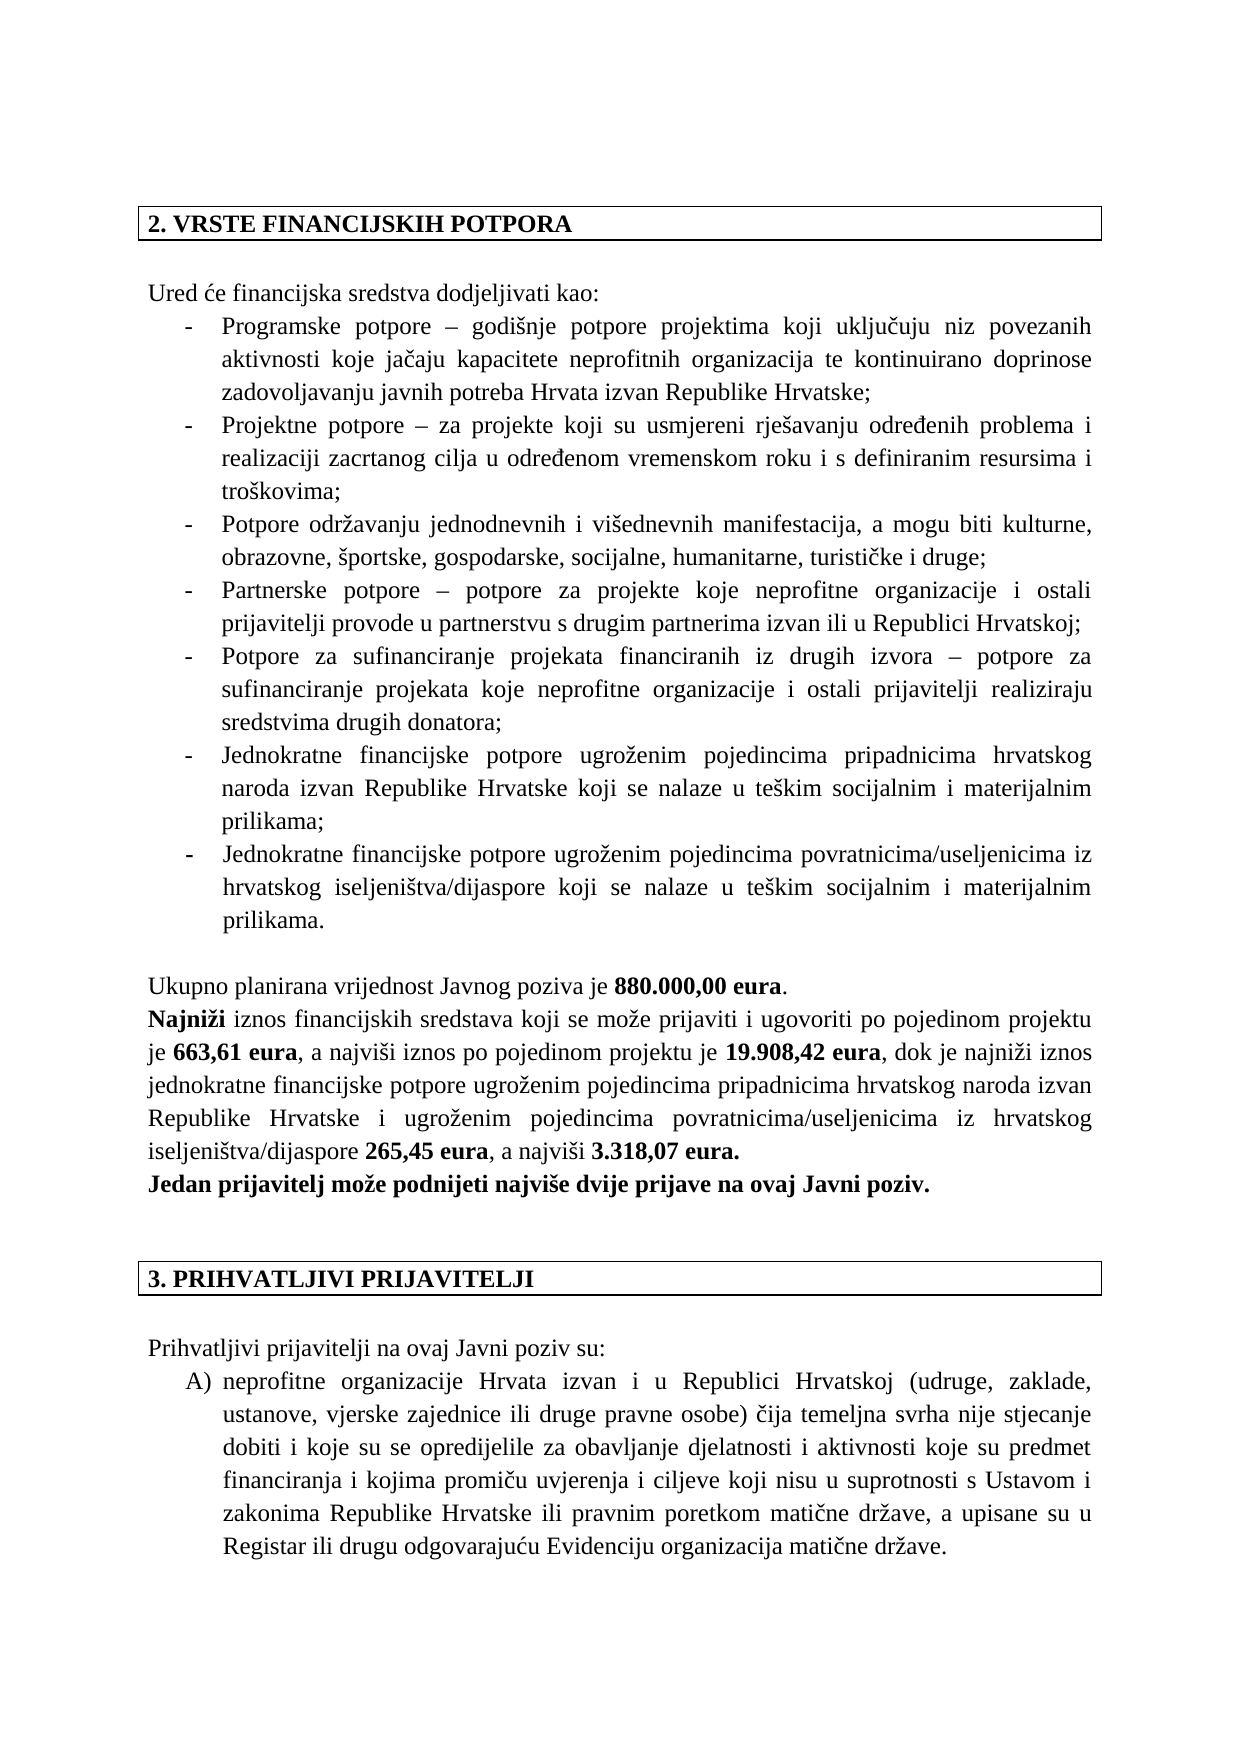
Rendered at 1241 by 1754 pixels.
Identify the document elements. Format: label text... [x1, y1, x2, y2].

list Potpore za sufinanciranje projekata financiranih iz drugih izvora – potpore za sufinanciranje projekata koje neprofitne organizacije i ostali prijavitelji realiziraju sredstvima drugih donatora; [184, 641, 1093, 736]
list Partnerske potpore – potpore za projekte koje neprofitne organizacije i ostali prijavitelji provode u partnerstvu s drugim partnerima izvan ili u Republici Hrvatskoj; [184, 575, 1093, 637]
text 2. VRSTE FINANCIJSKIH POTPORA [139, 207, 1101, 239]
text Ukupno planirana vrijednost Javnog poziva je 880.000,00 eura. [148, 971, 1093, 1000]
list Programske potpore – godišnje potpore projektima koji uključuju niz povezanih aktivnosti koje jačaju kapacitete neprofitnih organizacija te kontinuirano doprinose zadovoljavanju javnih potreba Hrvata izvan Republike Hrvatske; [184, 311, 1093, 406]
text Najniži iznos financijskih sredstava koji se može prijaviti i ugovoriti po pojedinom projektu je 663,61 eura, a najviši iznos po pojedinom projektu je 19.908,42 eura, dok je najniži iznos jednokratne financijske potpore ugroženim pojedincima pripadnicima hrvatskog naroda izvan Republike Hrvatske i ugroženim pojedincima povratnicima/useljenicima iz hrvatskog iseljeništva/dijaspore 265,45 eura, a najviši 3.318,07 eura. [148, 1004, 1093, 1165]
list Projektne potpore – za projekte koji su usmjereni rješavanju određenih problema i realizaciji zacrtanog cilja u određenom vremenskom roku i s definiranim resursima i troškovima; [184, 410, 1093, 505]
list Jednokratne financijske potpore ugroženim pojedincima pripadnicima hrvatskog naroda izvan Republike Hrvatske koji se nalaze u teškim socijalnim i materijalnim prilikama; [184, 740, 1093, 835]
text Jedan prijavitelj može podnijeti najviše dvije prijave na ovaj Javni poziv. [148, 1169, 1093, 1198]
text Ured će financijska sredstva dodjeljivati kao: [148, 278, 1093, 307]
text 3. PRIHVATLJIVI PRIJAVITELJI [139, 1262, 1101, 1294]
list neprofitne organizacije Hrvata izvan i u Republici Hrvatskoj (udruge, zaklade, ustanove, vjerske zajednice ili druge pravne osobe) čija temeljna svrha nije stjecanje dobiti i koje su se opredijelile za obavljanje djelatnosti i aktivnosti koje su predmet financiranja i kojima promiču uvjerenja i ciljeve koji nisu u suprotnosti s Ustavom i zakonima Republike Hrvatske ili pravnim poretkom matične države, a upisane su u Registar ili drugu odgovarajuću Evidenciju organizacija matične države. [185, 1366, 1093, 1560]
list Potpore održavanju jednodnevnih i višednevnih manifestacija, a mogu biti kulturne, obrazovne, športske, gospodarske, socijalne, humanitarne, turističke i druge; [184, 509, 1093, 571]
text Prihvatljivi prijavitelji na ovaj Javni poziv su: [148, 1333, 1093, 1362]
list Jednokratne financijske potpore ugroženim pojedincima povratnicima/useljenicima iz hrvatskog iseljeništva/dijaspore koji se nalaze u teškim socijalnim i materijalnim prilikama. [185, 839, 1093, 934]
